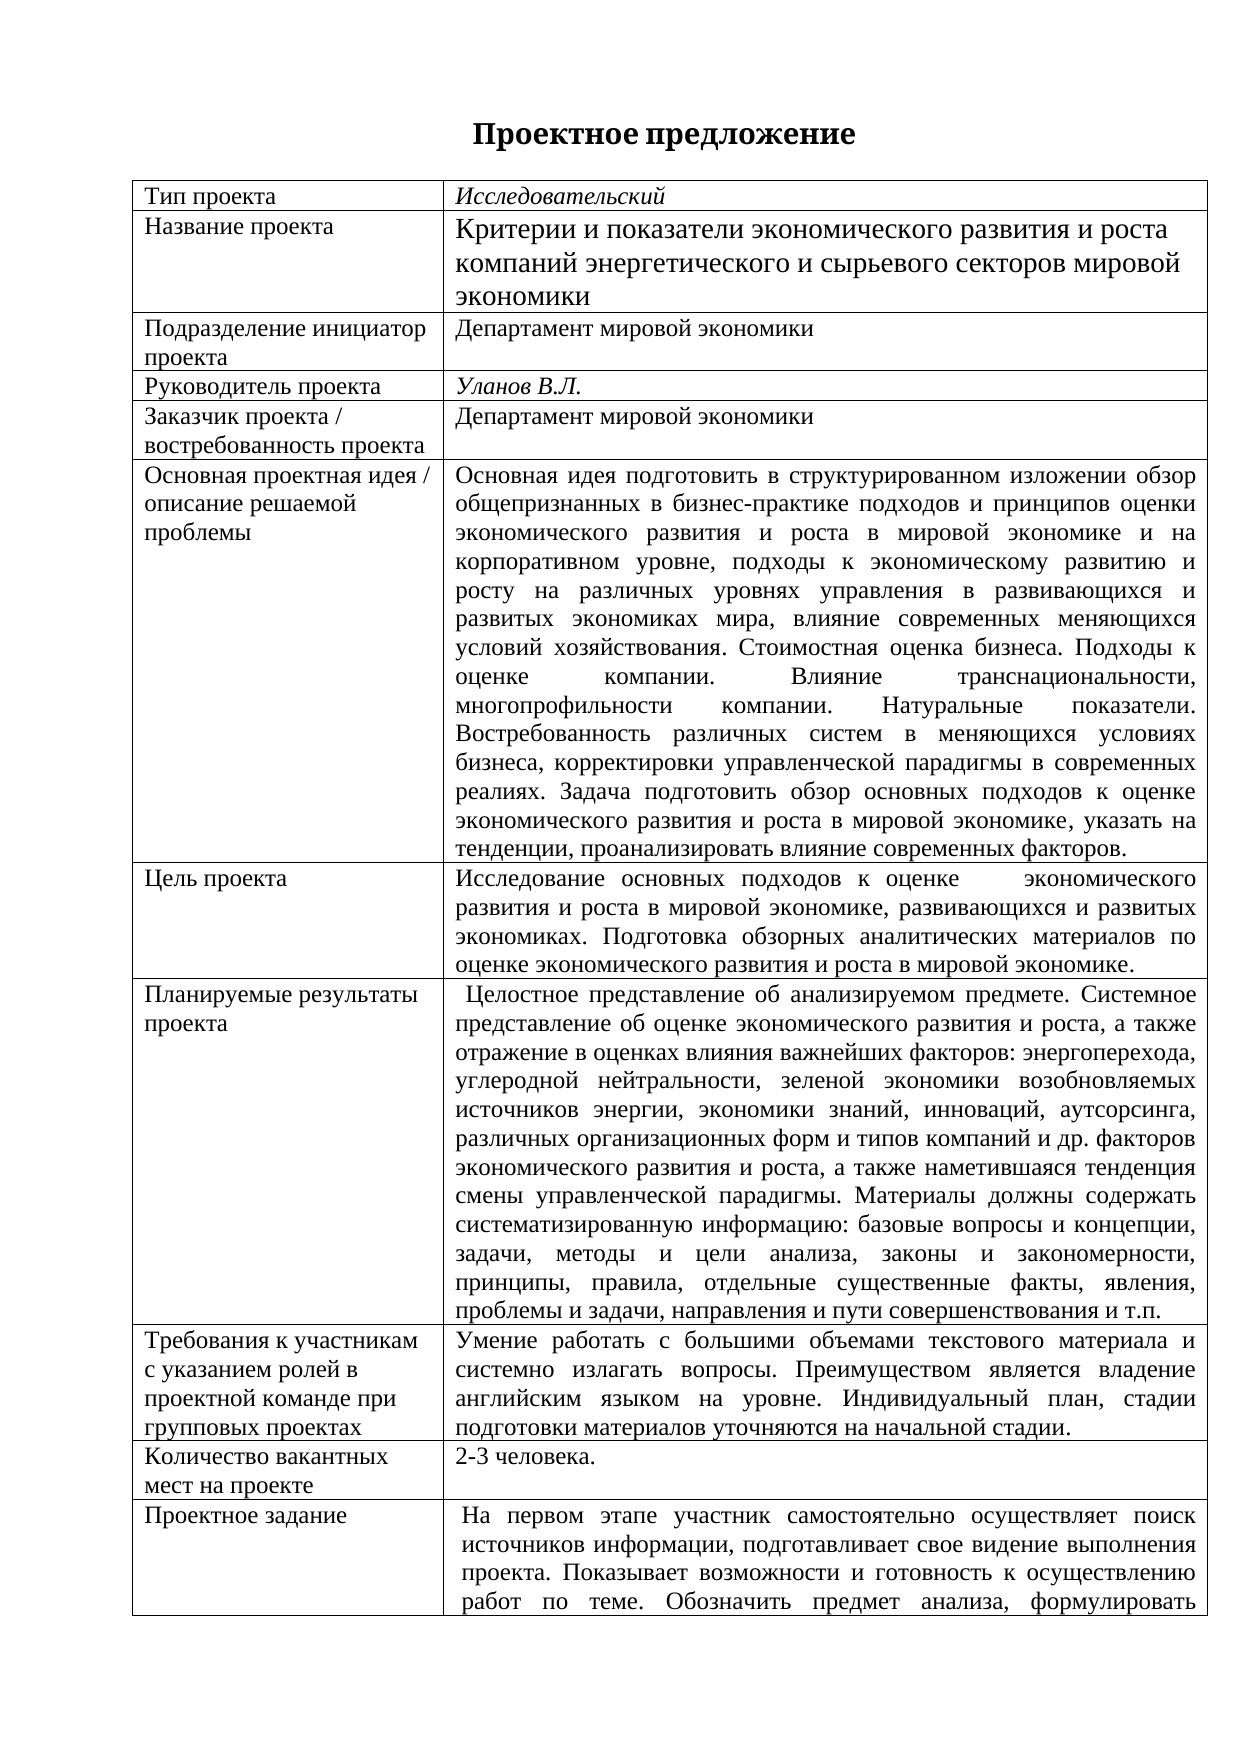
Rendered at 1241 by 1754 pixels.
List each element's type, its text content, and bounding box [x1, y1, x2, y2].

table_cell Умение работать с большими объемами текстового материала и системно излагать вопросы. Преимуществом является владение английским языком на уровне. Индивидуальный план, стадии подготовки материалов уточняются на начальной стадии. [444, 1325, 1207, 1440]
table_cell Руководитель проекта [133, 371, 443, 400]
table_cell Подразделение инициатор проекта [133, 313, 443, 370]
table_cell 2-3 человека. [444, 1441, 1207, 1499]
table_cell Критерии и показатели экономического развития и роста компаний энергетического и сырьевого секторов мировой экономики [444, 211, 1207, 312]
table_cell Цель проекта [133, 863, 443, 978]
table_cell Проектное задание [133, 1500, 443, 1615]
table_cell Заказчик проекта / востребованность проекта [133, 401, 443, 459]
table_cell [444, 1500, 1207, 1615]
table_cell Название проекта [133, 211, 443, 312]
table_cell Планируемые результаты проекта [133, 979, 443, 1324]
table_cell Департамент мировой экономики [444, 313, 1207, 370]
table_cell Количество вакантных мест на проекте [133, 1441, 443, 1499]
table_cell Основная идея подготовить в структурированном изложении обзор общепризнанных в бизнес-практике подходов и принципов оценки экономического развития и роста в мировой экономике и на корпоративном уровне, подходы к экономическому развитию и росту на различных уровнях управления в развивающихся и развитых экономиках мира, влияние современных меняющихся условий хозяйствования. Стоимостная оценка бизнеса. Подходы к оценке компании. Влияние транснациональности, многопрофильности компании. Натуральные показатели. Востребованность различных систем в меняющихся условиях бизнеса, корректировки управленческой парадигмы в современных реалиях. Задача подготовить обзор основных подходов к оценке экономического развития и роста в мировой экономике, указать на тенденции, проанализировать влияние современных факторов. [444, 460, 1207, 862]
table_cell Требования к участникам с указанием ролей в проектной команде при групповых проектах [133, 1325, 443, 1440]
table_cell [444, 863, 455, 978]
table_cell Целостное представление об анализируемом предмете. Системное представление об оценке экономического развития и роста, а также отражение в оценках влияния важнейших факторов: энергоперехода, углеродной нейтральности, зеленой экономики возобновляемых источников энергии, экономики знаний, инноваций, аутсорсинга, различных организационных форм и типов компаний и др. факторов экономического развития и роста, а также наметившаяся тенденция смены управленческой парадигмы. Материалы должны содержать систематизированную информацию: базовые вопросы и концепции, задачи, методы и цели анализа, законы и закономерности, принципы, правила, отдельные существенные факты, явления, проблемы и задачи, направления и пути совершенствования и т.п. [444, 979, 1207, 1324]
table_cell Основная проектная идея / описание решаемой проблемы [133, 460, 443, 862]
table_header Тип проекта [133, 181, 443, 210]
table_cell Департамент мировой экономики [444, 401, 1207, 459]
table_header Исследовательский [444, 181, 1207, 210]
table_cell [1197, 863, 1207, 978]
text Проектное предложение [177, 118, 1152, 152]
